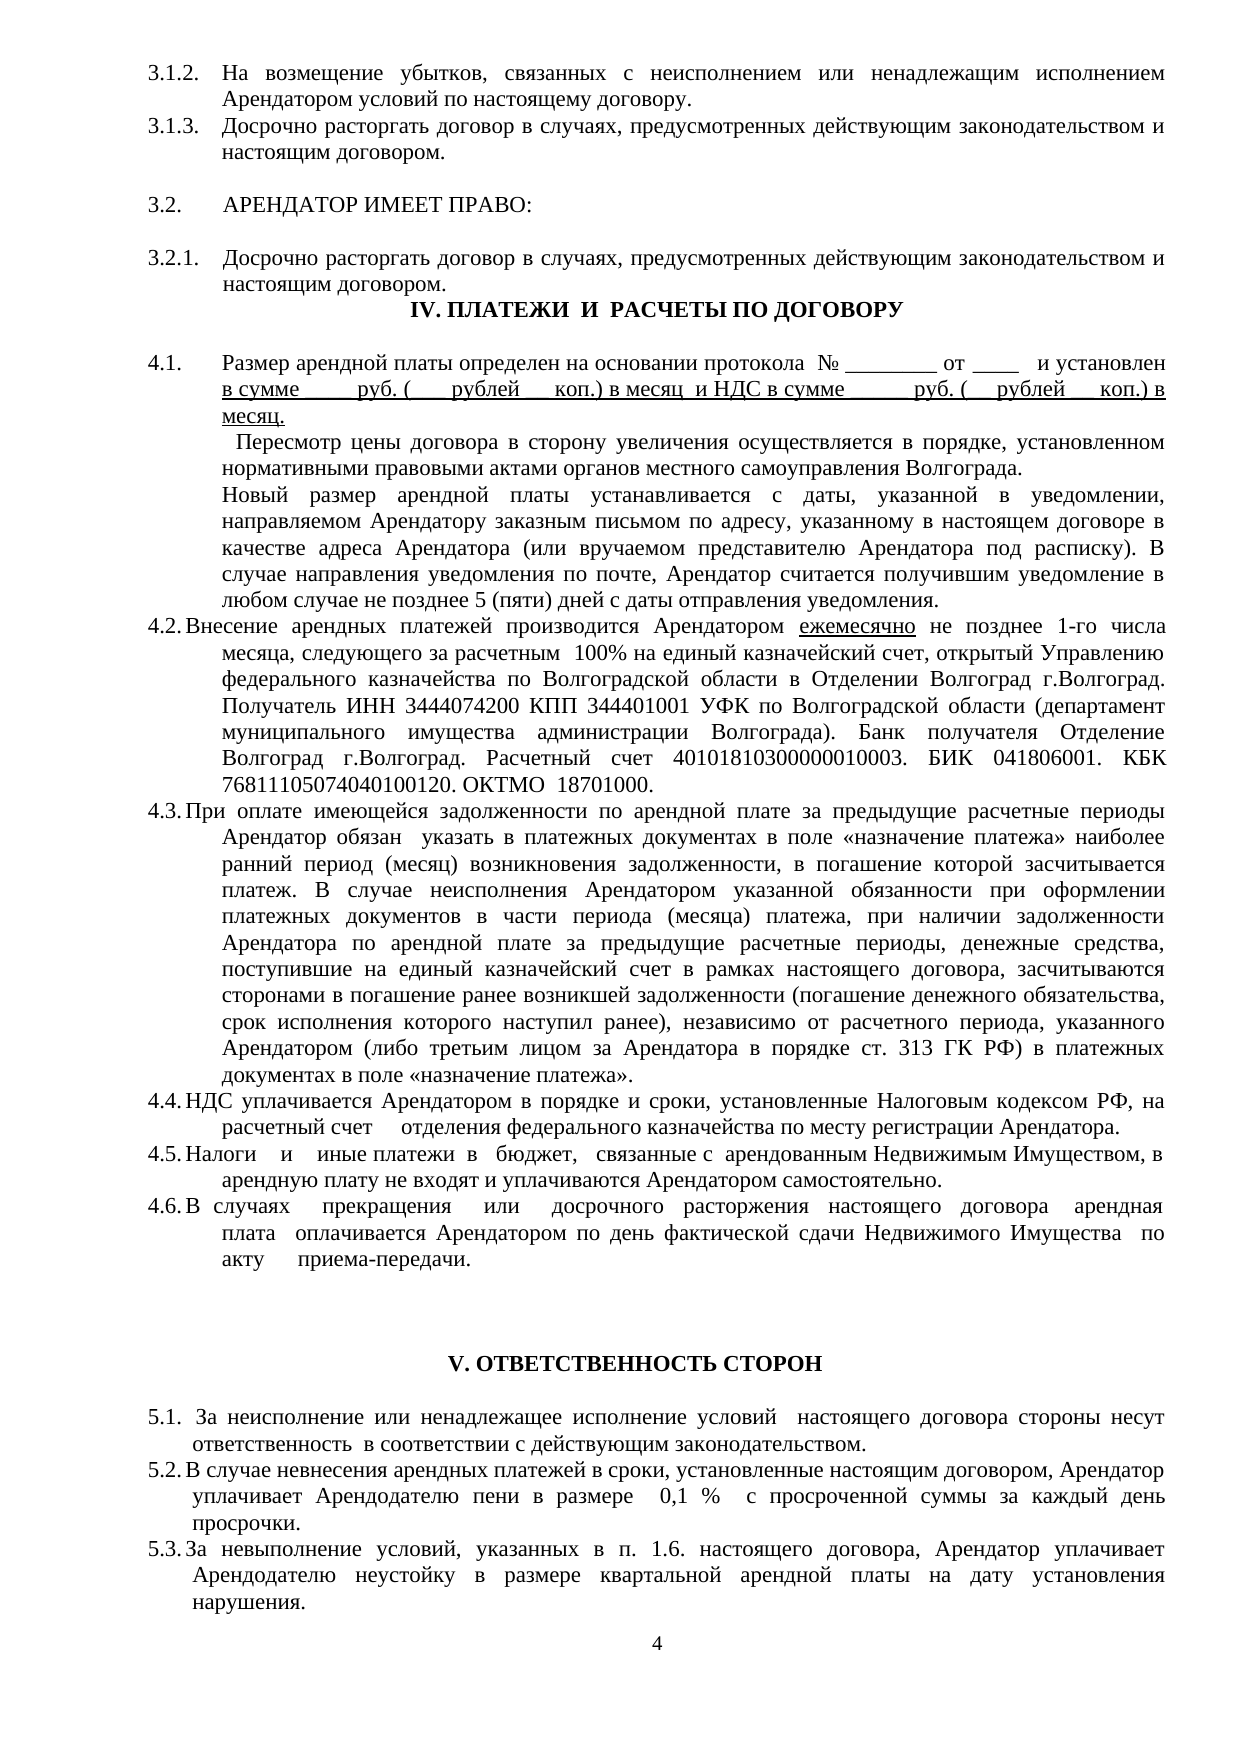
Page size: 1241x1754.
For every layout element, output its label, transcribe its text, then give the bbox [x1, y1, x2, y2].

list При оплате имеющейся задолженности по арендной плате за предыдущие расчетные периоды Арендатор обязан указать в платежных документах в поле «назначение платежа» наиболее ранний период (месяц) возникновения задолженности, в погашение которой засчитывается платеж. В случае неисполнения Арендатором указанной обязанности при оформлении платежных документов в части периода (месяца) платежа, при наличии задолженности Арендатора по арендной плате за предыдущие расчетные периоды, денежные средства, поступившие на единый казначейский счет в рамках настоящего договора, засчитываются сторонами в погашение ранее возникшей задолженности (погашение денежного обязательства, срок исполнения которого наступил ранее), независимо от расчетного периода, указанного Арендатором (либо третьим лицом за Арендатора в порядке ст. 313 ГК РФ) в платежных документах в поле «назначение платежа». [148, 797, 1166, 1087]
list На возмещение убытков, связанных с неисполнением или ненадлежащим исполнением Арендатором условий по настоящему договору. [148, 59, 1166, 112]
list Внесение арендных платежей производится Арендатором ежемесячно не позднее 1-го числа месяца, следующего за расчетным 100% на единый казначейский счет, открытый Управлению федерального казначейства по Волгоградской области в Отделении Волгоград г.Волгоград. Получатель ИНН 3444074200 КПП 344401001 УФК по Волгоградской области (департамент муниципального имущества администрации Волгограда). Банк получателя Отделение Волгоград г.Волгоград. Расчетный счет 40101810300000010003. БИК 041806001. КБК 76811105074040100120. ОКТМО 18701000. [148, 613, 1166, 797]
list В случае невнесения арендных платежей в сроки, установленные настоящим договором, Арендатор уплачивает Арендодателю пени в размере 0,1 % с просроченной суммы за каждый день просрочки. [148, 1456, 1166, 1535]
text Пересмотр цены договора в сторону увеличения осуществляется в порядке, установленном нормативными правовыми актами органов местного самоуправления Волгограда. [148, 428, 1166, 481]
list НДС уплачивается Арендатором в порядке и сроки, установленные Налоговым кодексом РФ, на расчетный счет отделения федерального казначейства по месту регистрации Арендатора. [148, 1087, 1166, 1140]
list Досрочно расторгать договор в случаях, предусмотренных действующим законодательством и настоящим договором. [148, 112, 1166, 164]
list За неисполнение или ненадлежащее исполнение условий настоящего договора стороны несут ответственность в соответствии с действующим законодательством. [148, 1403, 1166, 1456]
list За невыполнение условий, указанных в п. 1.6. настоящего договора, Арендатор уплачивает Арендодателю неустойку в размере квартальной арендной платы на дату установления нарушения. [148, 1535, 1166, 1614]
list АРЕНДАТОР ИМЕЕТ ПРАВО: [148, 191, 1166, 217]
text IV. ПЛАТЕЖИ И РАСЧЕТЫ ПО ДОГОВОРУ [148, 296, 1166, 323]
list В случаях прекращения или досрочного расторжения настоящего договора арендная плата оплачивается Арендатором по день фактической сдачи Недвижимого Имущества по акту приема-передачи. [148, 1192, 1166, 1271]
list Налоги и иные платежи в бюджет, связанные с арендованным Недвижимым Имуществом, в арендную плату не входят и уплачиваются Арендатором самостоятельно. [148, 1140, 1166, 1192]
text Новый размер арендной платы устанавливается с даты, указанной в уведомлении, направляемом Арендатору заказным письмом по адресу, указанному в настоящем договоре в качестве адреса Арендатора (или вручаемом представителю Арендатора под расписку). В случае направления уведомления по почте, Арендатор считается получившим уведомление в любом случае не позднее 5 (пяти) дней с даты отправления уведомления. [148, 481, 1166, 613]
text V. ОТВЕТСТВЕННОСТЬ СТОРОН [373, 1351, 1166, 1377]
list Досрочно расторгать договор в случаях, предусмотренных действующим законодательством и настоящим договором. [148, 243, 1166, 296]
text 4.1. Размер арендной платы определен на основании протокола № ________ от ____ и установлен в сумме ____ руб. (___ рублей __ коп.) в месяц и НДС в сумме _____ руб. (__ рублей __ коп.) в месяц. [148, 349, 1166, 428]
